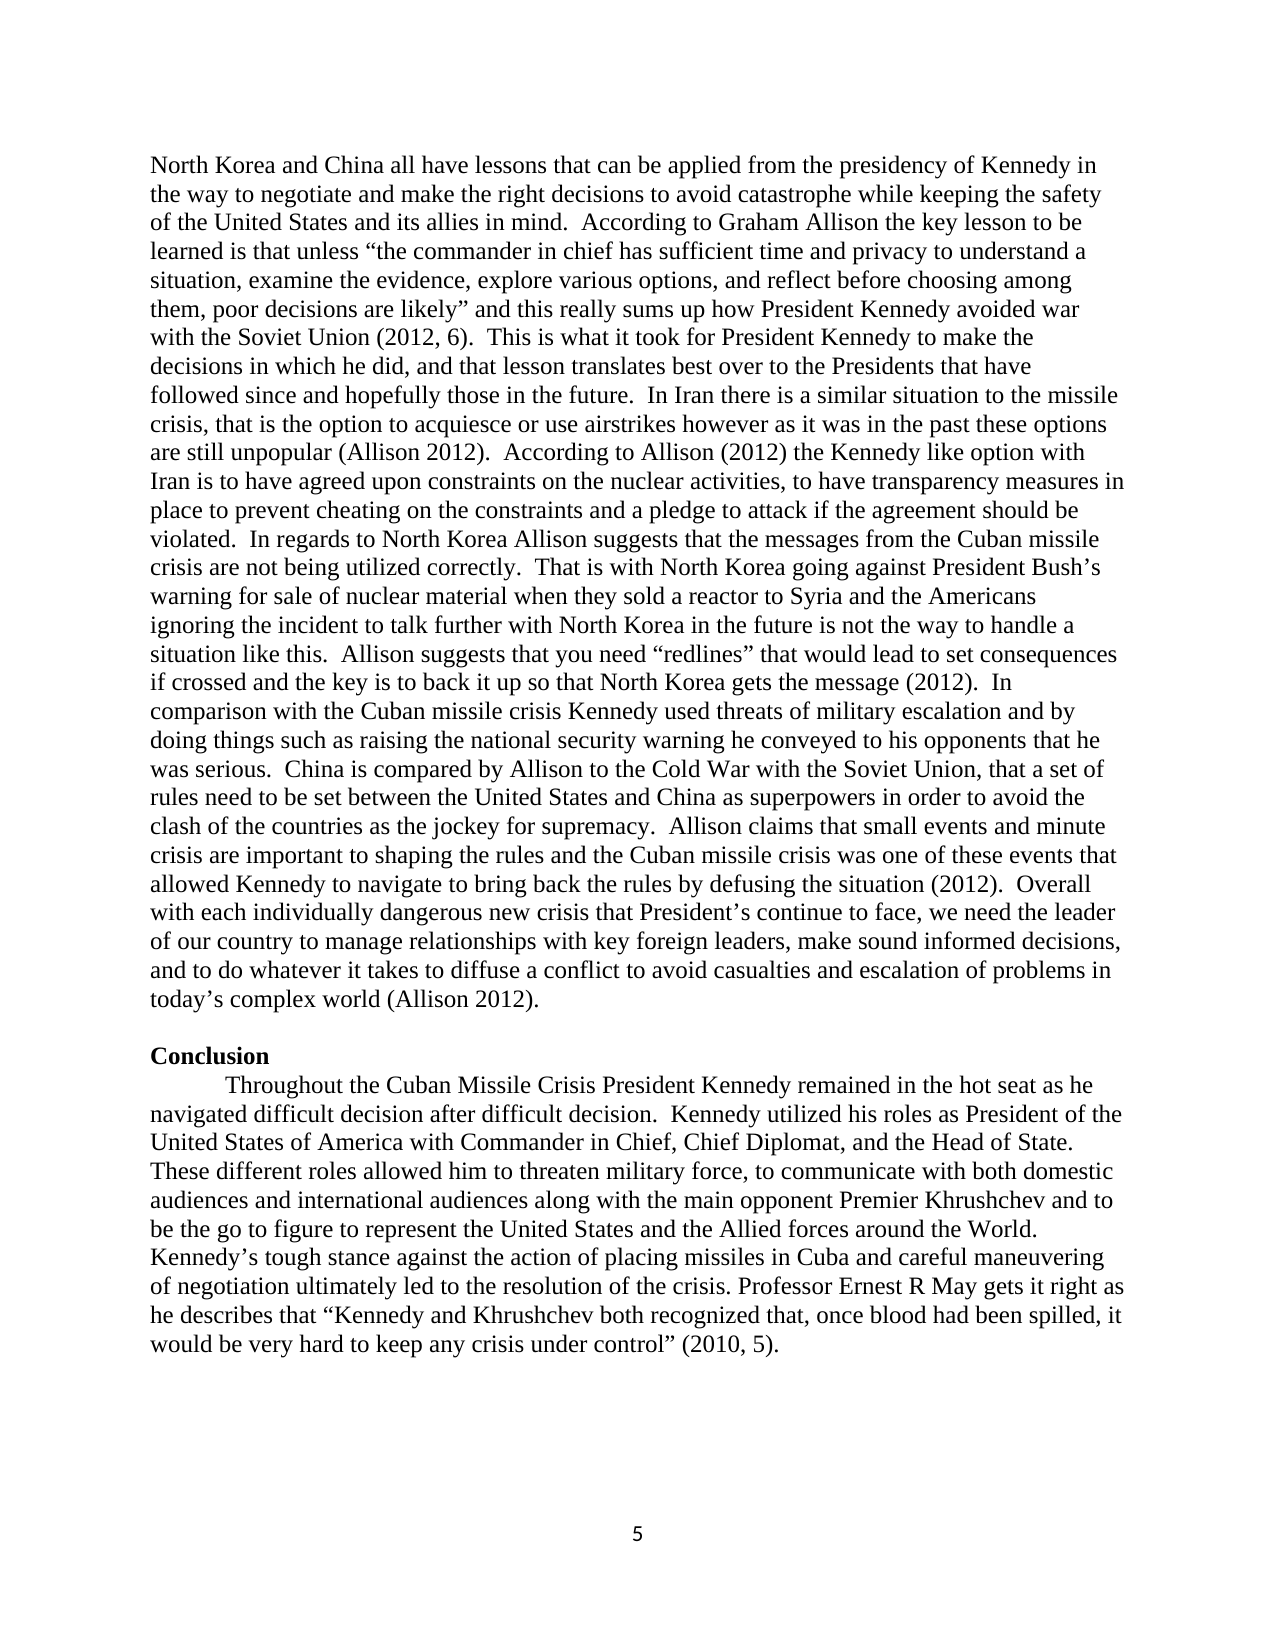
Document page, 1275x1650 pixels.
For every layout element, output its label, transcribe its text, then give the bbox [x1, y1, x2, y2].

text Conclusion [150, 1041, 1125, 1070]
text Throughout the Cuban Missile Crisis President Kennedy remained in the hot seat as he navigated difficult decision after difficult decision. Kennedy utilized his roles as President of the United States of America with Commander in Chief, Chief Diplomat, and the Head of State. These different roles allowed him to threaten military force, to communicate with both domestic audiences and international audiences along with the main opponent Premier Khrushchev and to be the go to figure to represent the United States and the Allied forces around the World. Kennedy’s tough stance against the action of placing missiles in Cuba and careful maneuvering of negotiation ultimately led to the resolution of the crisis. Professor Ernest R May gets it right as he describes that “Kennedy and Khrushchev both recognized that, once blood had been spilled, it would be very hard to keep any crisis under control” (2010, 5). [150, 1070, 1125, 1357]
